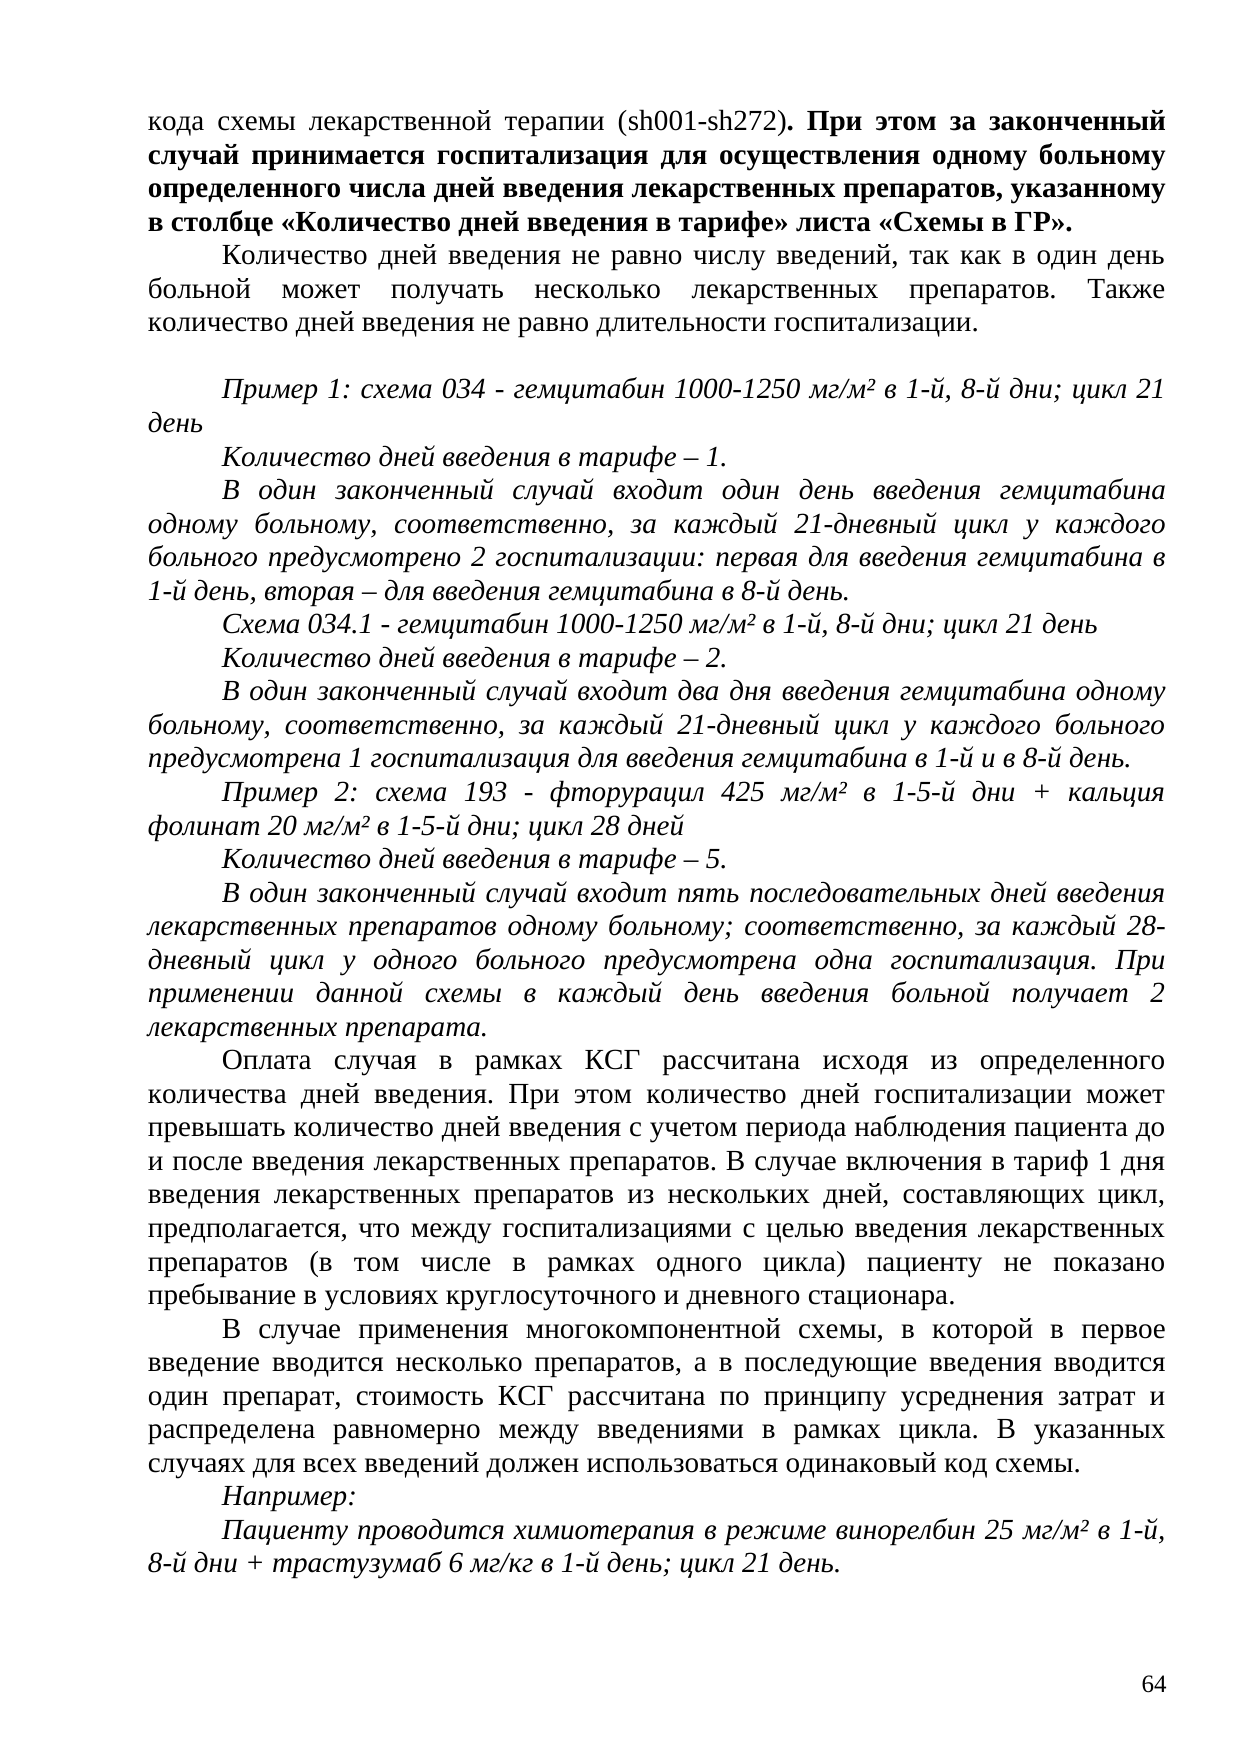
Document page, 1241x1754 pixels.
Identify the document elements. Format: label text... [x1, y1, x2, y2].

text Количество дней введения в тарифе – 2. [148, 640, 1166, 673]
text Количество дней введения в тарифе – 5. [148, 841, 1166, 875]
text Пациенту проводится химиотерапия в режиме винорелбин 25 мг/м² в 1-й, 8-й дни + трастузумаб 6 мг/кг в 1-й день; цикл 21 день. [148, 1512, 1166, 1579]
text Количество дней введения не равно числу введений, так как в один день больной может получать несколько лекарственных препаратов. Также количество дней введения не равно длительности госпитализации. [148, 237, 1166, 338]
text Оплата случая в рамках КСГ рассчитана исходя из определенного количества дней введения. При этом количество дней госпитализации может превышать количество дней введения с учетом периода наблюдения пациента до и после введения лекарственных препаратов. В случае включения в тариф 1 дня введения лекарственных препаратов из нескольких дней, составляющих цикл, предполагается, что между госпитализациями с целью введения лекарственных препаратов (в том числе в рамках одного цикла) пациенту не показано пребывание в условиях круглосуточного и дневного стационара. [148, 1042, 1166, 1311]
text В один законченный случай входит два дня введения гемцитабина одному больному, соответственно, за каждый 21-дневный цикл у каждого больного предусмотрена 1 госпитализация для введения гемцитабина в 1-й и в 8-й день. [148, 673, 1166, 774]
text Схема 034.1 - гемцитабин 1000-1250 мг/м² в 1-й, 8-й дни; цикл 21 день [148, 606, 1166, 640]
text Например: [148, 1478, 1166, 1512]
text Количество дней введения в тарифе – 1. [148, 439, 1166, 472]
text В один законченный случай входит один день введения гемцитабина одному больному, соответственно, за каждый 21-дневный цикл у каждого больного предусмотрено 2 госпитализации: первая для введения гемцитабина в 1-й день, вторая – для введения гемцитабина в 8-й день. [148, 472, 1166, 606]
text Пример 1: схема 034 - гемцитабин 1000-1250 мг/м² в 1-й, 8-й дни; цикл 21 день [148, 372, 1166, 439]
text В один законченный случай входит пять последовательных дней введения лекарственных препаратов одному больному; соответственно, за каждый 28-дневный цикл у одного больного предусмотрена одна госпитализация. При применении данной схемы в каждый день введения больной получает 2 лекарственных препарата. [148, 875, 1166, 1042]
text Пример 2: схема 193 - фторурацил 425 мг/м² в 1-5-й дни + кальция фолинат 20 мг/м² в 1-5-й дни; цикл 28 дней [148, 774, 1166, 841]
text В случае применения многокомпонентной схемы, в которой в первое введение вводится несколько препаратов, а в последующие введения вводится один препарат, стоимость КСГ рассчитана по принципу усреднения затрат и распределена равномерно между введениями в рамках цикла. В указанных случаях для всех введений должен использоваться одинаковый код схемы. [148, 1311, 1166, 1478]
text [148, 103, 1166, 237]
